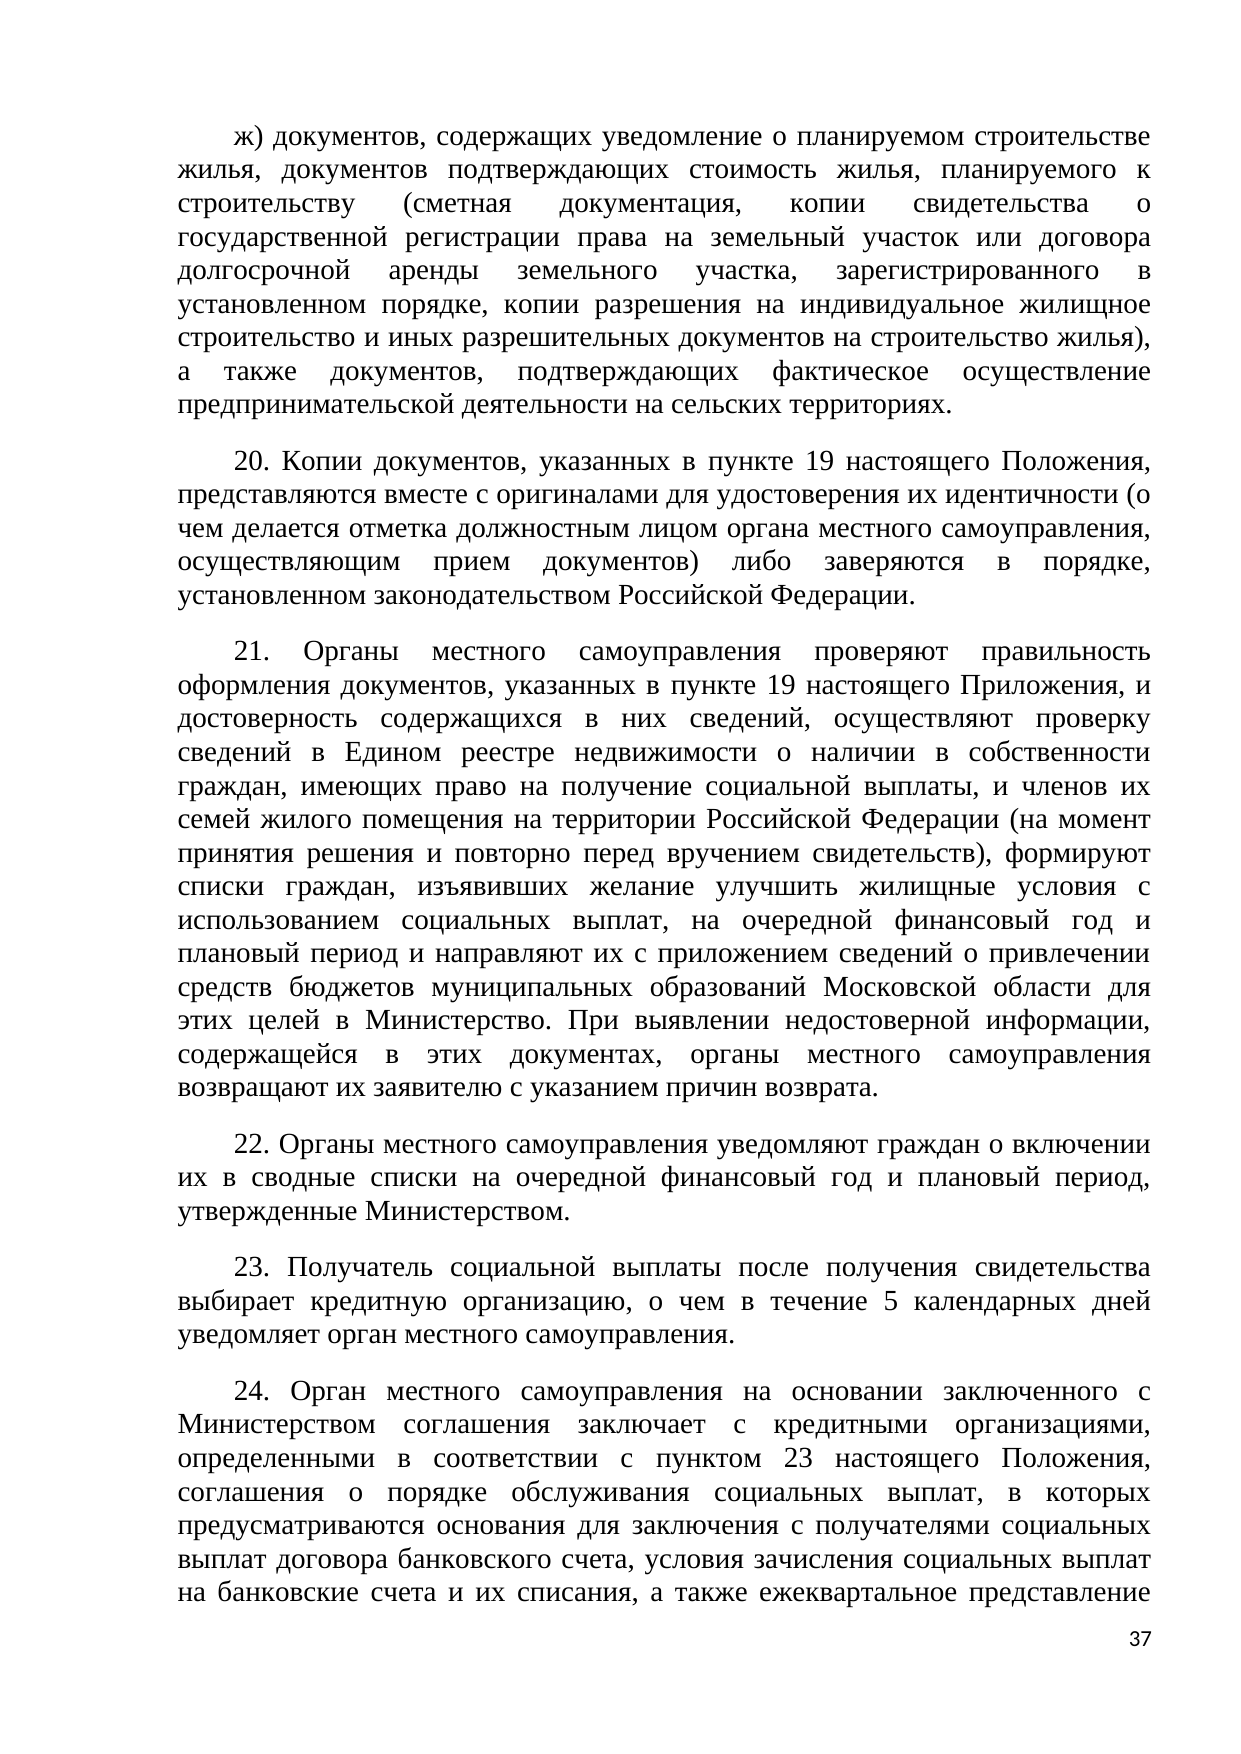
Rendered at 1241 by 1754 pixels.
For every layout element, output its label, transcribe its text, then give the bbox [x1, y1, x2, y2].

text 23. Получатель социальной выплаты после получения свидетельства выбирает кредитную организацию, о чем в течение 5 календарных дней уведомляет орган местного самоуправления. [177, 1249, 1152, 1350]
text 21. Органы местного самоуправления проверяют правильность оформления документов, указанных в пункте 19 настоящего Приложения, и достоверность содержащихся в них сведений, осуществляют проверку сведений в Едином реестре недвижимости о наличии в собственности граждан, имеющих право на получение социальной выплаты, и членов их семей жилого помещения на территории Российской Федерации (на момент принятия решения и повторно перед вручением свидетельств), формируют списки граждан, изъявивших желание улучшить жилищные условия с использованием социальных выплат, на очередной финансовый год и плановый период и направляют их с приложением сведений о привлечении средств бюджетов муниципальных образований Московской области для этих целей в Министерство. При выявлении недостоверной информации, содержащейся в этих документах, органы местного самоуправления возвращают их заявителю с указанием причин возврата. [177, 633, 1152, 1103]
text 22. Органы местного самоуправления уведомляют граждан о включении их в сводные списки на очередной финансовый год и плановый период, утвержденные Министерством. [177, 1126, 1152, 1227]
text 20. Копии документов, указанных в пункте 19 настоящего Положения, представляются вместе с оригиналами для удостоверения их идентичности (о чем делается отметка должностным лицом органа местного самоуправления, осуществляющим прием документов) либо заверяются в порядке, установленном законодательством Российской Федерации. [177, 443, 1152, 611]
text ж) документов, содержащих уведомление о планируемом строительстве жилья, документов подтверждающих стоимость жилья, планируемого к строительству (сметная документация, копии свидетельства о государственной регистрации права на земельный участок или договора долгосрочной аренды земельного участка, зарегистрированного в установленном порядке, копии разрешения на индивидуальное жилищное строительство и иных разрешительных документов на строительство жилья), а также документов, подтверждающих фактическое осуществление предпринимательской деятельности на сельских территориях. [177, 118, 1152, 420]
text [177, 1373, 1152, 1608]
